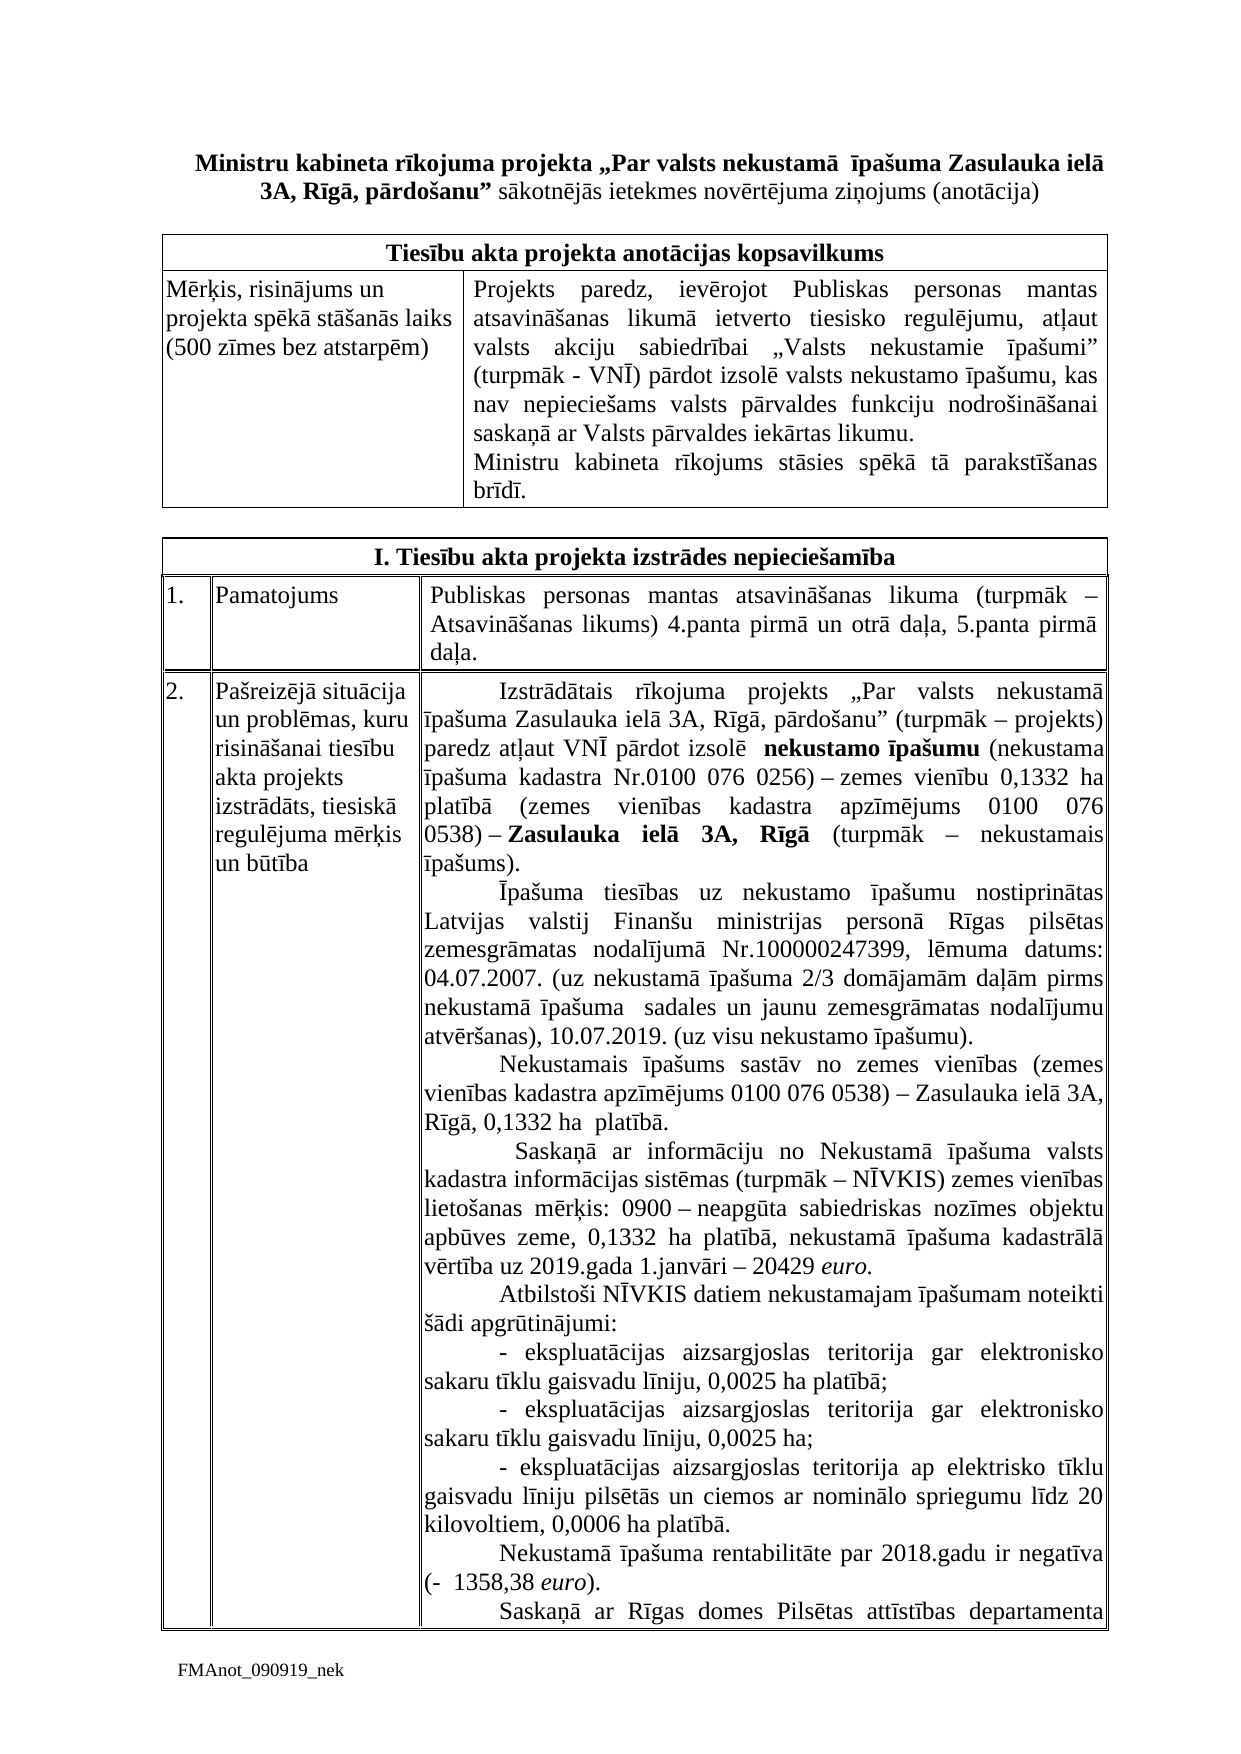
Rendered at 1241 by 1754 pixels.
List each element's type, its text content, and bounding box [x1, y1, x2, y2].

table_cell Pamatojums [213, 577, 419, 669]
table_cell Mērķis, risinājums un projekta spēkā stāšanās laiks (500 zīmes bez atstarpēm) [163, 271, 463, 507]
table_cell Projekts paredz, ievērojot Publiskas personas mantas atsavināšanas likumā ietverto tiesisko regulējumu, atļaut valsts akciju sabiedrībai „Valsts nekustamie īpašumi” (turpmāk - VNĪ) pārdot izsolē valsts nekustamo īpašumu, kas nav nepieciešams valsts pārvaldes funkciju nodrošināšanai saskaņā ar Valsts pārvaldes iekārtas likumu. Ministru kabineta rīkojums stāsies spēkā tā parakstīšanas brīdī. [464, 271, 1107, 507]
table_header Tiesību akta projekta anotācijas kopsavilkums [163, 235, 1107, 270]
table_cell Publiskas personas mantas atsavināšanas likuma (turpmāk – Atsavināšanas likums) 4.panta pirmā un otrā daļa, 5.panta pirmā daļa. [422, 577, 1106, 669]
table_cell 2. [164, 673, 212, 1628]
text Ministru kabineta rīkojuma projekta „Par valsts nekustamā īpašuma Zasulauka ielā 3A, Rīgā, pārdošanu” sākotnējās ietekmes novērtējuma ziņojums (anotācija) [177, 148, 1122, 205]
table_header I. Tiesību akta projekta izstrādes nepieciešamība [163, 539, 1107, 574]
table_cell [421, 673, 1106, 1628]
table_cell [212, 673, 421, 1628]
table_cell 1. [164, 577, 210, 669]
